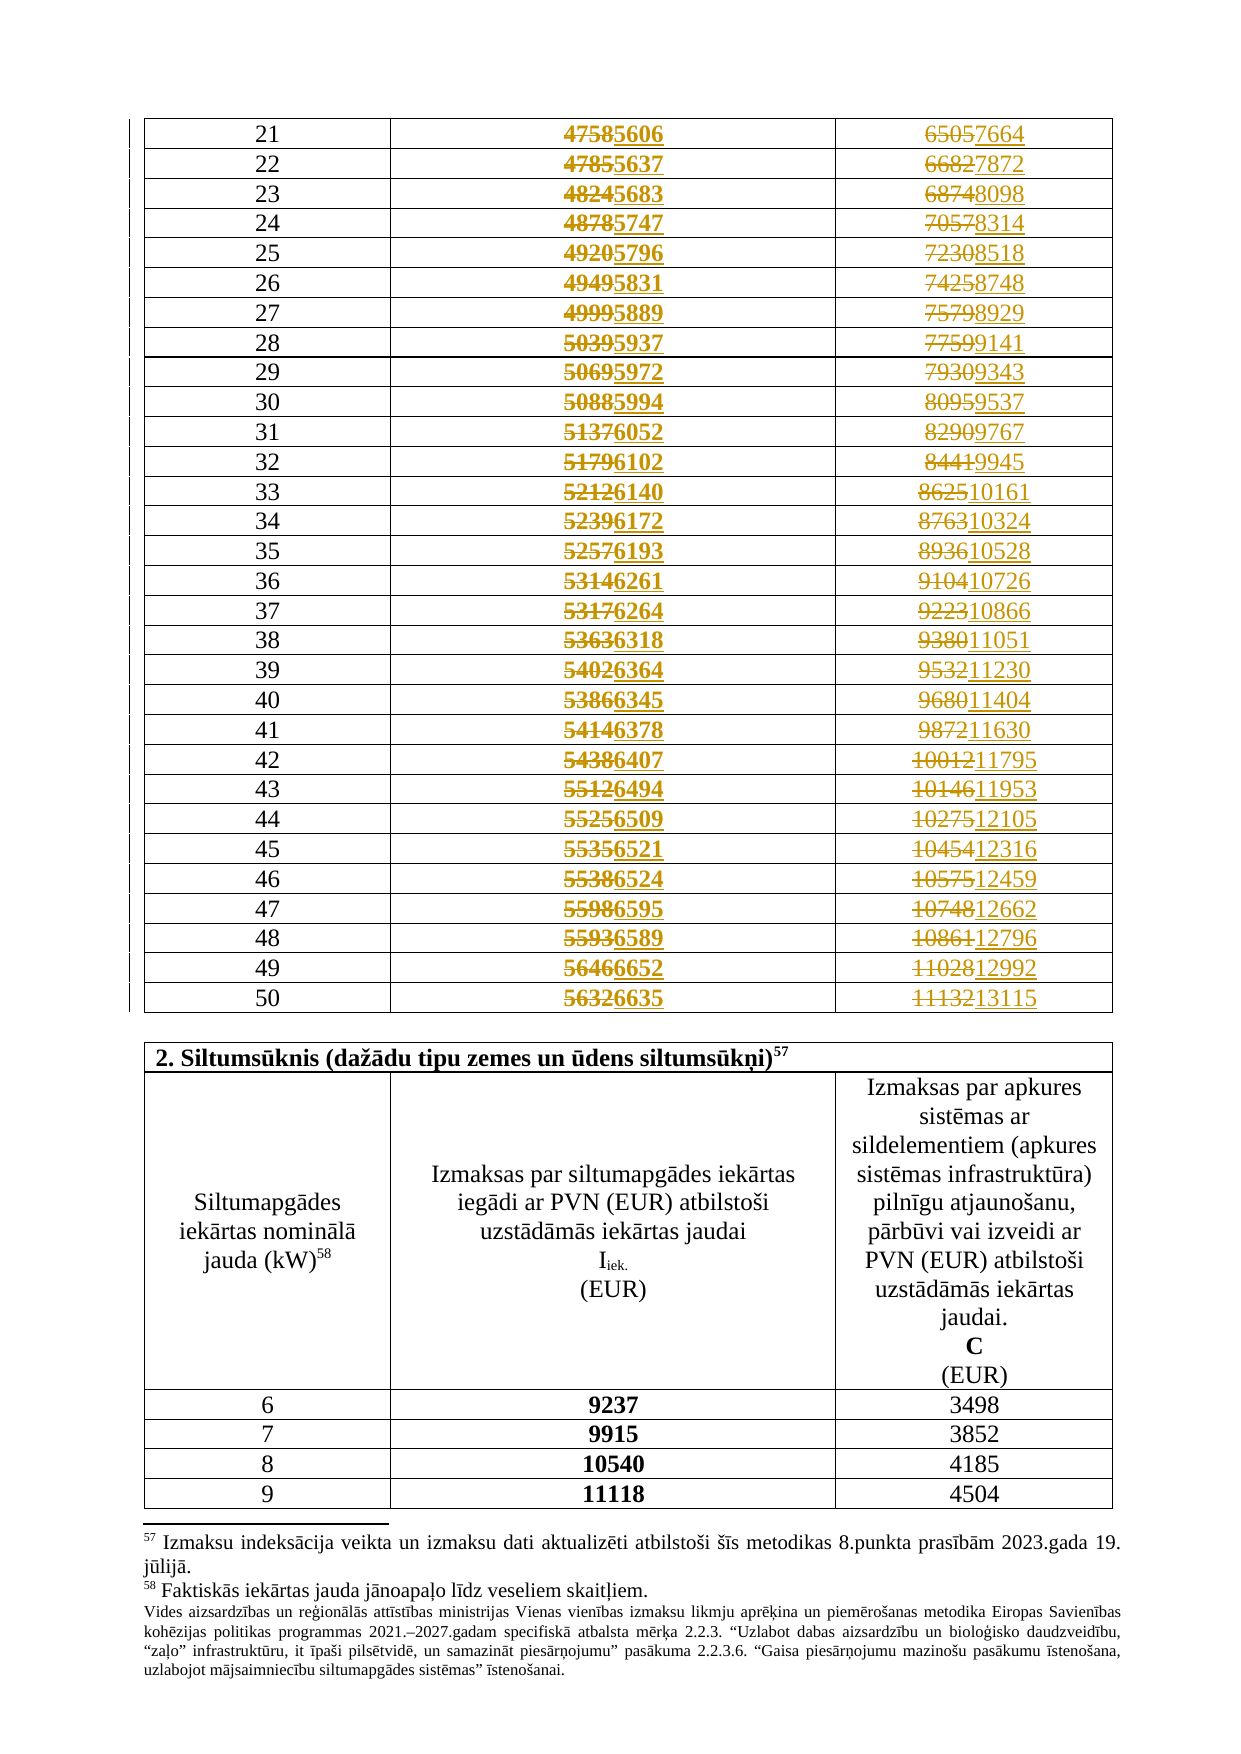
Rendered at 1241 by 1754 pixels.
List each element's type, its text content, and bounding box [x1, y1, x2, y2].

table_cell [391, 655, 835, 684]
table_cell 36 [145, 566, 390, 595]
table_cell [391, 417, 835, 446]
table_cell [836, 596, 1112, 624]
table_cell 48 [145, 924, 390, 952]
table_cell 4185 [836, 1449, 1112, 1478]
table_cell [391, 358, 835, 386]
table_cell 49 [145, 953, 390, 982]
table_cell [836, 775, 1112, 803]
table_cell 37 [145, 596, 390, 624]
table_cell [391, 834, 835, 863]
table_cell [836, 417, 1112, 446]
table_cell 26 [145, 268, 390, 297]
table_cell [391, 328, 835, 356]
table_cell 45 [145, 834, 390, 863]
table_cell [836, 268, 1112, 297]
table_cell [836, 149, 1112, 178]
table_cell [836, 804, 1112, 833]
table_cell 3852 [836, 1420, 1112, 1448]
table_cell 25 [145, 238, 390, 267]
table_cell 32 [145, 447, 390, 476]
table_cell Siltumapgādes iekārtas nominālā jauda (kW) [145, 1073, 390, 1389]
table_cell [836, 685, 1112, 714]
table_cell [836, 864, 1112, 893]
table_cell [836, 953, 1112, 982]
table_cell 38 [145, 626, 390, 654]
table_cell [391, 775, 835, 803]
table_cell 11118 [391, 1479, 835, 1508]
table_cell [836, 209, 1112, 237]
table_cell [391, 477, 835, 505]
table_cell [391, 924, 835, 952]
table_cell [391, 626, 835, 654]
table_cell 8 [145, 1449, 390, 1478]
table_cell 47 [145, 894, 390, 922]
table_cell 3498 [836, 1390, 1112, 1418]
table_cell 39 [145, 655, 390, 684]
table_cell 21 [145, 119, 390, 148]
table_cell [391, 268, 835, 297]
table_cell 22 [145, 149, 390, 178]
table_cell [836, 983, 1112, 1012]
table_cell [391, 119, 835, 148]
table_cell [836, 358, 1112, 386]
table_cell [391, 983, 835, 1012]
table_cell [836, 566, 1112, 595]
table_cell 33 [145, 477, 390, 505]
table_header 2. Siltumsūknis (dažādu tipu zemes un ūdens siltumsūkņi) [145, 1043, 1112, 1071]
table_cell [391, 596, 835, 624]
table_cell [391, 953, 835, 982]
table_cell [836, 715, 1112, 744]
table_cell [836, 179, 1112, 207]
table_cell 23 [145, 179, 390, 207]
table_cell 6 [145, 1390, 390, 1418]
table_cell Izmaksas par siltumapgādes iekārtas iegādi ar PVN (EUR) atbilstoši uzstādāmās iekārtas jaudai Iiek. (EUR) [391, 1073, 835, 1389]
table_cell 7 [145, 1420, 390, 1448]
table_cell 29 [145, 358, 390, 386]
table_cell [836, 626, 1112, 654]
table_cell [836, 745, 1112, 773]
table_cell [836, 536, 1112, 565]
table_cell 40 [145, 685, 390, 714]
table_cell [391, 685, 835, 714]
table_cell [836, 298, 1112, 327]
table_cell [391, 149, 835, 178]
table_cell [836, 447, 1112, 476]
table_cell [391, 506, 835, 535]
table_cell 9237 [391, 1390, 835, 1418]
table_cell 35 [145, 536, 390, 565]
table_cell [391, 179, 835, 207]
table_cell [836, 834, 1112, 863]
table_cell 10540 [391, 1449, 835, 1478]
table_cell 31 [145, 417, 390, 446]
table_cell [391, 447, 835, 476]
table_cell [391, 387, 835, 416]
table_cell [391, 566, 835, 595]
table_cell 27 [145, 298, 390, 327]
table_cell [836, 924, 1112, 952]
table_cell 9 [145, 1479, 390, 1508]
table_cell Izmaksas par apkures sistēmas ar sildelementiem (apkures sistēmas infrastruktūra) pilnīgu atjaunošanu, pārbūvi vai izveidi ar PVN (EUR) atbilstoši uzstādāmās iekārtas jaudai. C (EUR) [836, 1073, 1112, 1389]
table_cell 9915 [391, 1420, 835, 1448]
table_cell 44 [145, 804, 390, 833]
table_cell [391, 209, 835, 237]
table_cell [836, 894, 1112, 922]
table_cell [391, 298, 835, 327]
table_cell [391, 745, 835, 773]
table_cell [836, 506, 1112, 535]
table_cell 42 [145, 745, 390, 773]
table_cell 24 [145, 209, 390, 237]
table_cell [836, 119, 1112, 148]
table_cell 30 [145, 387, 390, 416]
table_cell [391, 715, 835, 744]
table_cell 28 [145, 328, 390, 356]
table_cell [836, 387, 1112, 416]
table_cell [836, 238, 1112, 267]
table_cell [391, 804, 835, 833]
table_cell 41 [145, 715, 390, 744]
table_cell [391, 536, 835, 565]
table_cell 4504 [836, 1479, 1112, 1508]
table_cell 43 [145, 775, 390, 803]
table_cell 34 [145, 506, 390, 535]
table_cell [836, 655, 1112, 684]
table_cell [836, 328, 1112, 356]
table_cell [391, 238, 835, 267]
table_cell [836, 477, 1112, 505]
table_cell [391, 864, 835, 893]
table_cell [391, 894, 835, 922]
table_cell 50 [145, 983, 390, 1012]
table_cell 46 [145, 864, 390, 893]
